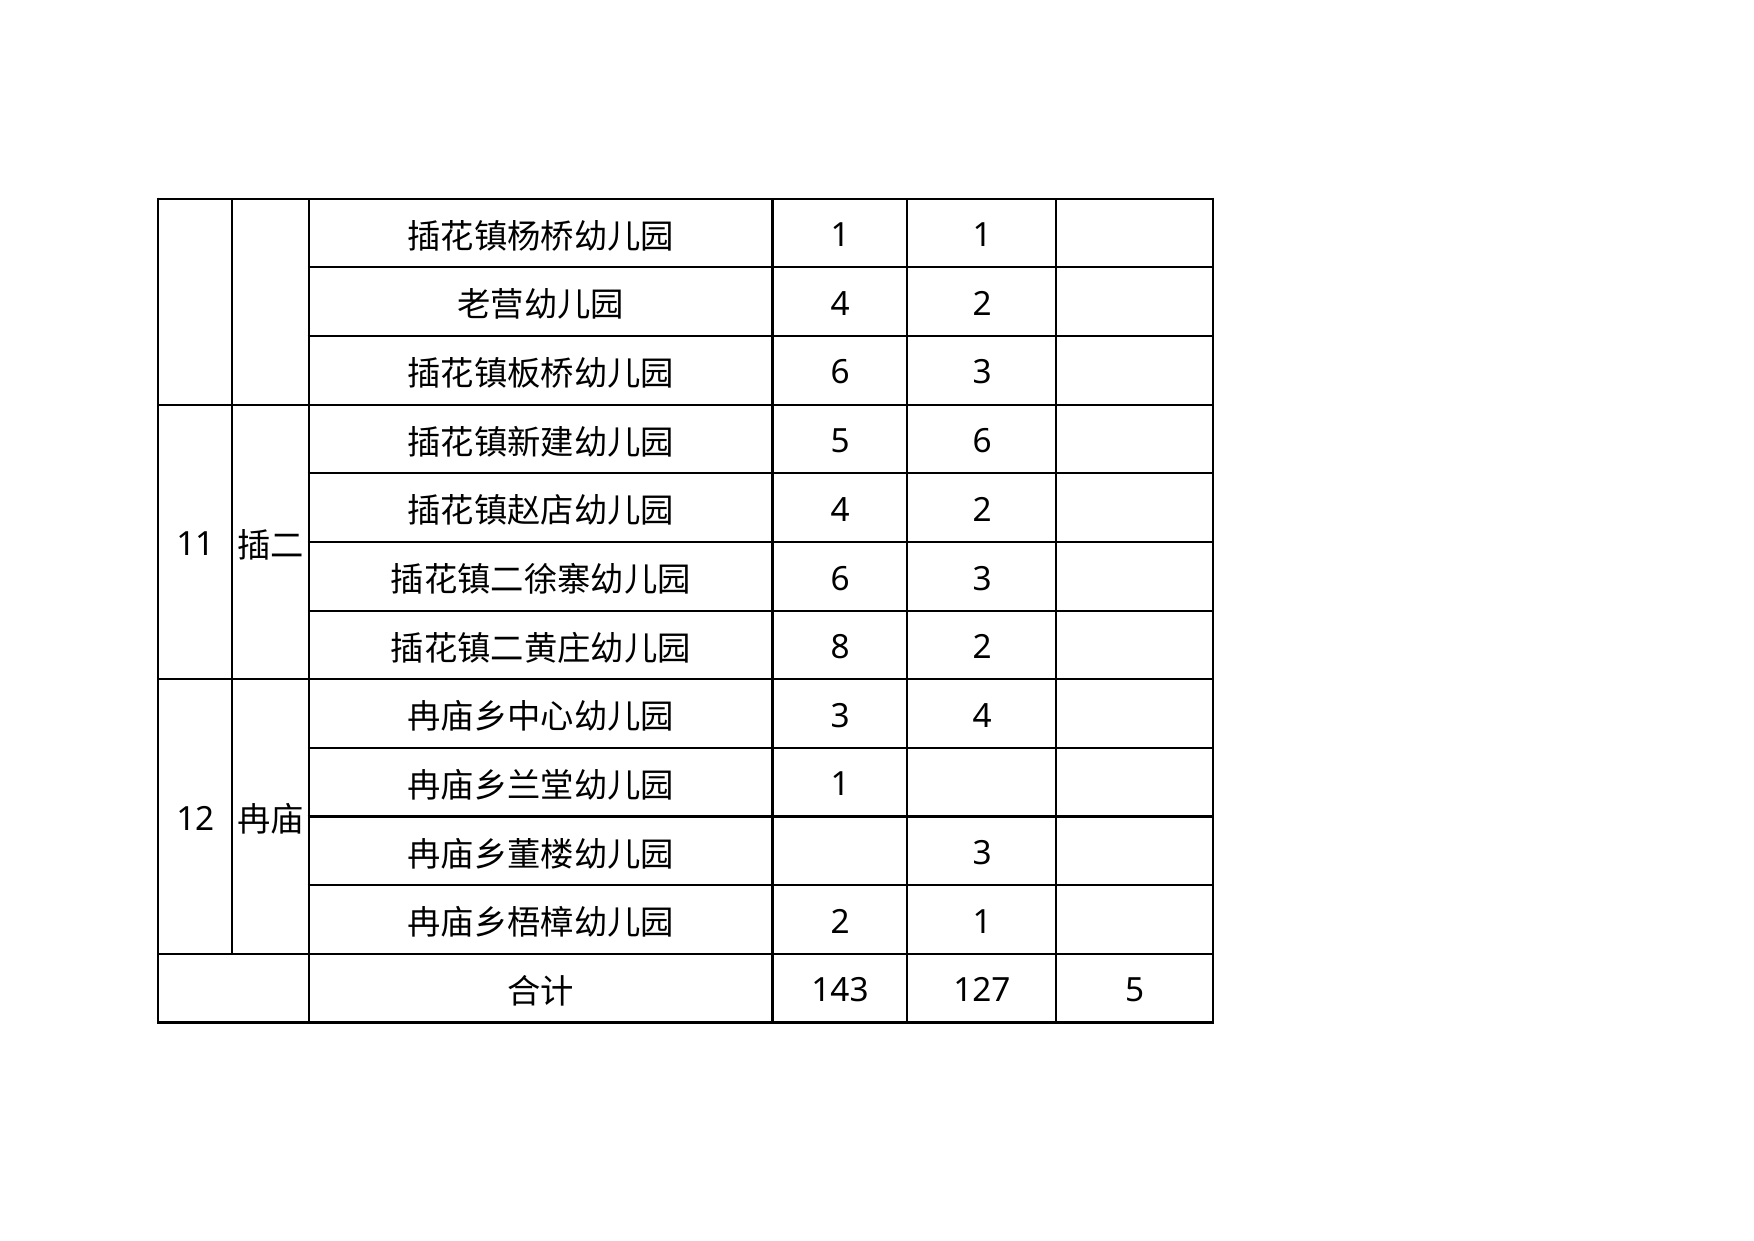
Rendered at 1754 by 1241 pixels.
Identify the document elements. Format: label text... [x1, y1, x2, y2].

table_cell 插花镇板桥幼儿园 [310, 337, 771, 403]
table_cell [1057, 200, 1212, 266]
table_cell 4 [908, 680, 1055, 747]
table_cell 6 [908, 406, 1055, 472]
table_cell 冉庙 [233, 680, 308, 953]
table_cell 4 [774, 474, 906, 541]
table_cell 冉庙乡梧樟幼儿园 [310, 886, 771, 953]
table_cell 插花镇二黄庄幼儿园 [310, 612, 771, 678]
table_cell 插花镇新建幼儿园 [310, 406, 771, 472]
table_cell 2 [774, 886, 906, 953]
table_cell 1 [774, 749, 906, 815]
table_cell [1057, 474, 1212, 541]
table_cell 2 [908, 612, 1055, 678]
table_cell 插花镇杨桥幼儿园 [310, 200, 771, 266]
table_cell [1057, 268, 1212, 335]
table_cell 10 [159, 200, 231, 403]
table_cell [1057, 749, 1212, 815]
table_cell 1 [908, 200, 1055, 266]
table_cell 127 [908, 955, 1055, 1021]
table_cell 3 [908, 818, 1055, 884]
table_cell 1 [908, 886, 1055, 953]
table_cell [1057, 818, 1212, 884]
table_cell 12 [159, 680, 231, 953]
table_cell 冉庙乡中心幼儿园 [310, 680, 771, 747]
table_cell 3 [908, 543, 1055, 609]
table_cell 8 [774, 612, 906, 678]
table_cell 5 [1057, 955, 1212, 1021]
table_cell [908, 749, 1055, 815]
table_cell 合计 [310, 955, 771, 1021]
table_cell [1057, 886, 1212, 953]
table_cell [1057, 612, 1212, 678]
table_cell 老营幼儿园 [310, 268, 771, 335]
table_cell [1057, 406, 1212, 472]
table_cell 3 [774, 680, 906, 747]
table_cell 1 [774, 200, 906, 266]
table_cell 3 [908, 337, 1055, 403]
table_cell 4 [774, 268, 906, 335]
table_cell 插二 [233, 406, 308, 678]
table_cell 6 [774, 543, 906, 609]
table_cell 11 [159, 406, 231, 678]
table_cell 插花镇赵店幼儿园 [310, 474, 771, 541]
table_cell 6 [774, 337, 906, 403]
table_cell 2 [908, 474, 1055, 541]
table_cell [1057, 337, 1212, 403]
table_cell [159, 955, 308, 1021]
table_cell [1057, 543, 1212, 609]
table_cell 5 [774, 406, 906, 472]
table_cell [774, 818, 906, 884]
table_cell 143 [774, 955, 906, 1021]
table_cell [1057, 680, 1212, 747]
table_cell 冉庙乡兰堂幼儿园 [310, 749, 771, 815]
table_cell 插花镇二徐寨幼儿园 [310, 543, 771, 609]
table_cell 插一 [233, 200, 308, 403]
table_cell 冉庙乡董楼幼儿园 [310, 818, 771, 884]
table_cell 2 [908, 268, 1055, 335]
